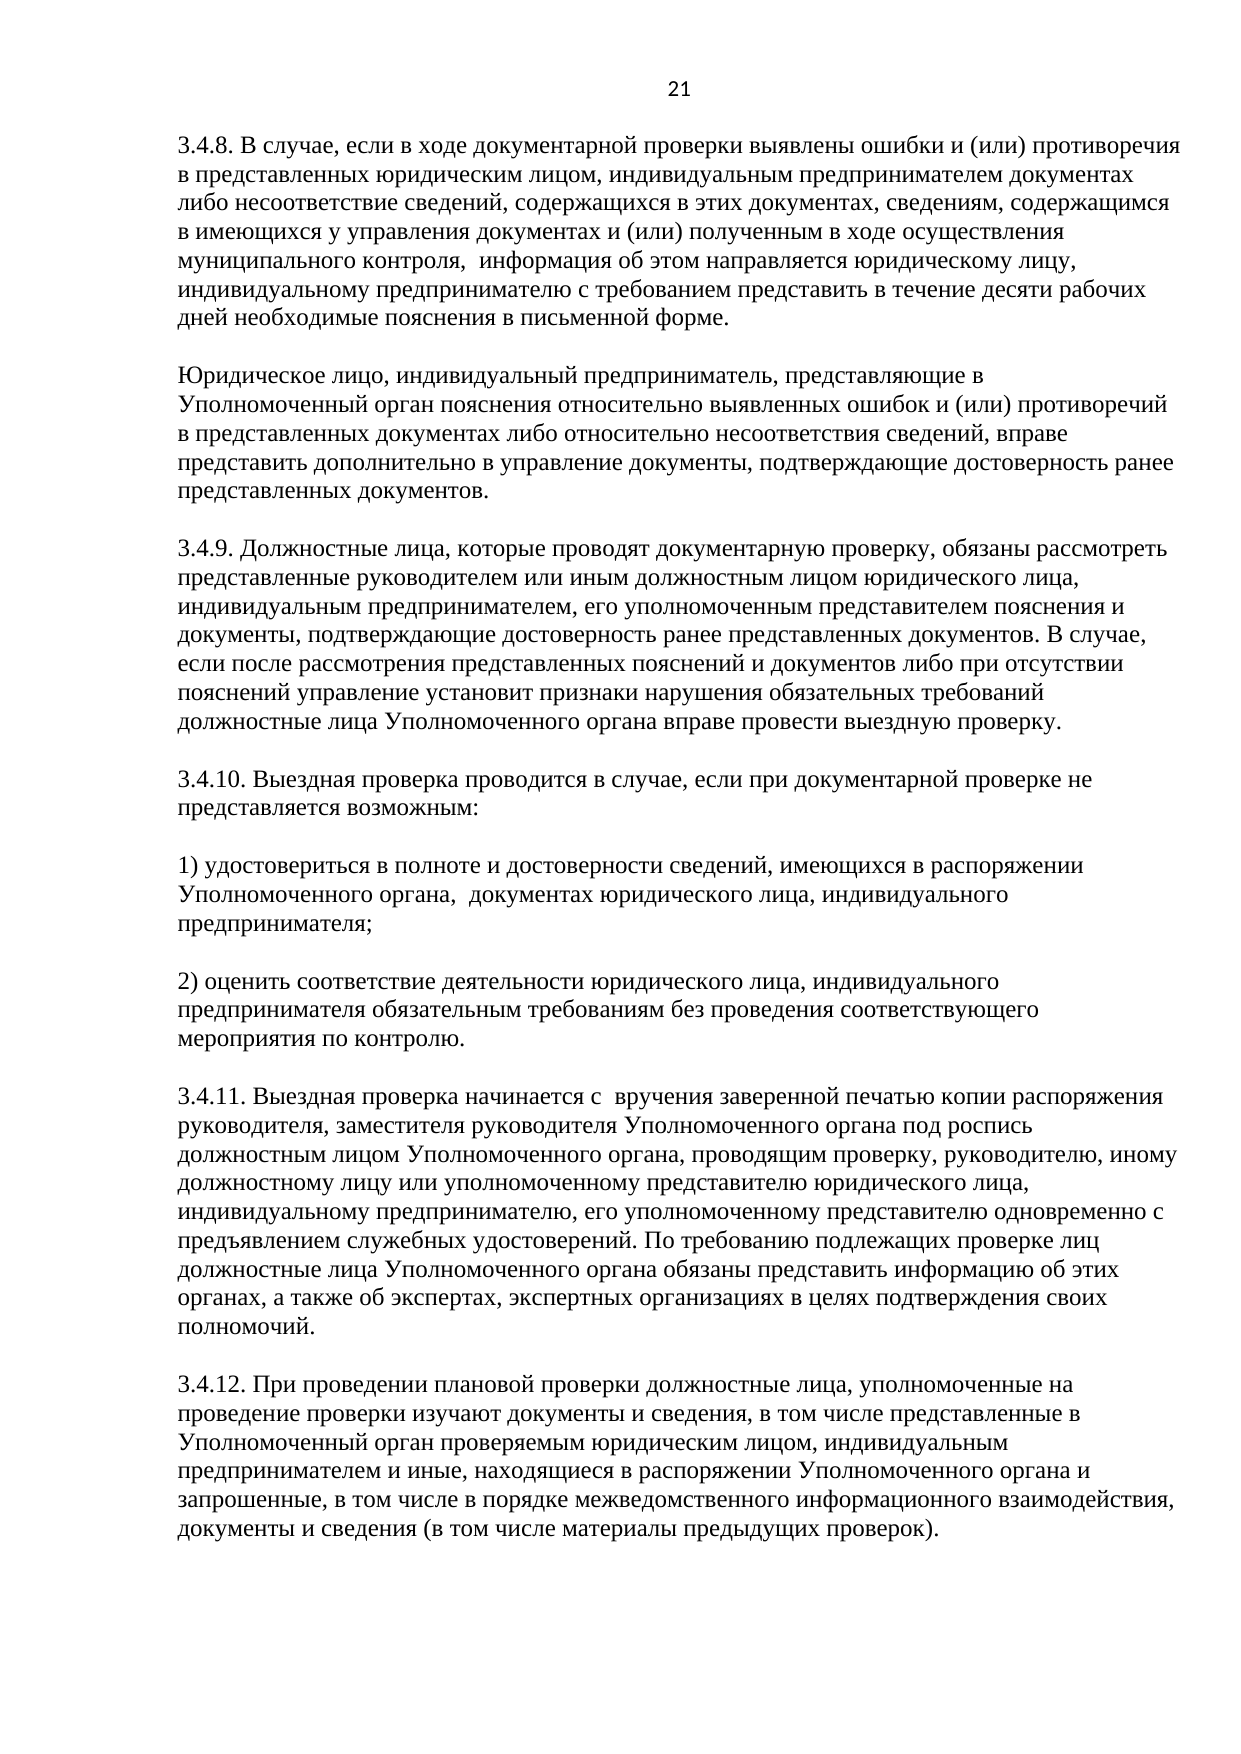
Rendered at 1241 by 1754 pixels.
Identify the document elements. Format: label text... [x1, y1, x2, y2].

text Юридическое лицо, индивидуальный предприниматель, представляющие в Уполномоченный орган пояснения относительно выявленных ошибок и (или) противоречий в представленных документах либо относительно несоответствия сведений, вправе представить дополнительно в управление документы, подтверждающие достоверность ранее представленных документов. [177, 360, 1181, 504]
text 3.4.8. В случае, если в ходе документарной проверки выявлены ошибки и (или) противоречия в представленных юридическим лицом, индивидуальным предпринимателем документах либо несоответствие сведений, содержащихся в этих документах, сведениям, содержащимся в имеющихся у управления документах и (или) полученным в ходе осуществления муниципального контроля, информация об этом направляется юридическому лицу, индивидуальному предпринимателю с требованием представить в течение десяти рабочих дней необходимые пояснения в письменной форме. [177, 130, 1181, 331]
text 3.4.9. Должностные лица, которые проводят документарную проверку, обязаны рассмотреть представленные руководителем или иным должностным лицом юридического лица, индивидуальным предпринимателем, его уполномоченным представителем пояснения и документы, подтверждающие достоверность ранее представленных документов. В случае, если после рассмотрения представленных пояснений и документов либо при отсутствии пояснений управление установит признаки нарушения обязательных требований должностные лица Уполномоченного органа вправе провести выездную проверку. [177, 533, 1181, 734]
text 3.4.11. Выездная проверка начинается c вручения заверенной печатью копии распоряжения руководителя, заместителя руководителя Уполномоченного органа под роспись должностным лицом Уполномоченного органа, проводящим проверку, руководителю, иному должностному лицу или уполномоченному представителю юридического лица, индивидуальному предпринимателю, его уполномоченному представителю одновременно с предъявлением служебных удостоверений. По требованию подлежащих проверке лиц должностные лица Уполномоченного органа обязаны представить информацию об этих органах, а также об экспертах, экспертных организациях в целях подтверждения своих полномочий. [177, 1081, 1181, 1340]
text 3.4.10. Выездная проверка проводится в случае, если при документарной проверке не представляется возможным: [177, 764, 1181, 821]
text 3.4.12. При проведении плановой проверки должностные лица, уполномоченные на проведение проверки изучают документы и сведения, в том числе представленные в Уполномоченный орган проверяемым юридическим лицом, индивидуальным предпринимателем и иные, находящиеся в распоряжении Уполномоченного органа и запрошенные, в том числе в порядке межведомственного информационного взаимодействия, документы и сведения (в том числе материалы предыдущих проверок). [177, 1369, 1181, 1542]
text 1) удостовериться в полноте и достоверности сведений, имеющихся в распоряжении Уполномоченного органа, документах юридического лица, индивидуального предпринимателя; [177, 850, 1181, 937]
text 2) оценить соответствие деятельности юридического лица, индивидуального предпринимателя обязательным требованиям без проведения соответствующего мероприятия по контролю. [177, 966, 1181, 1052]
